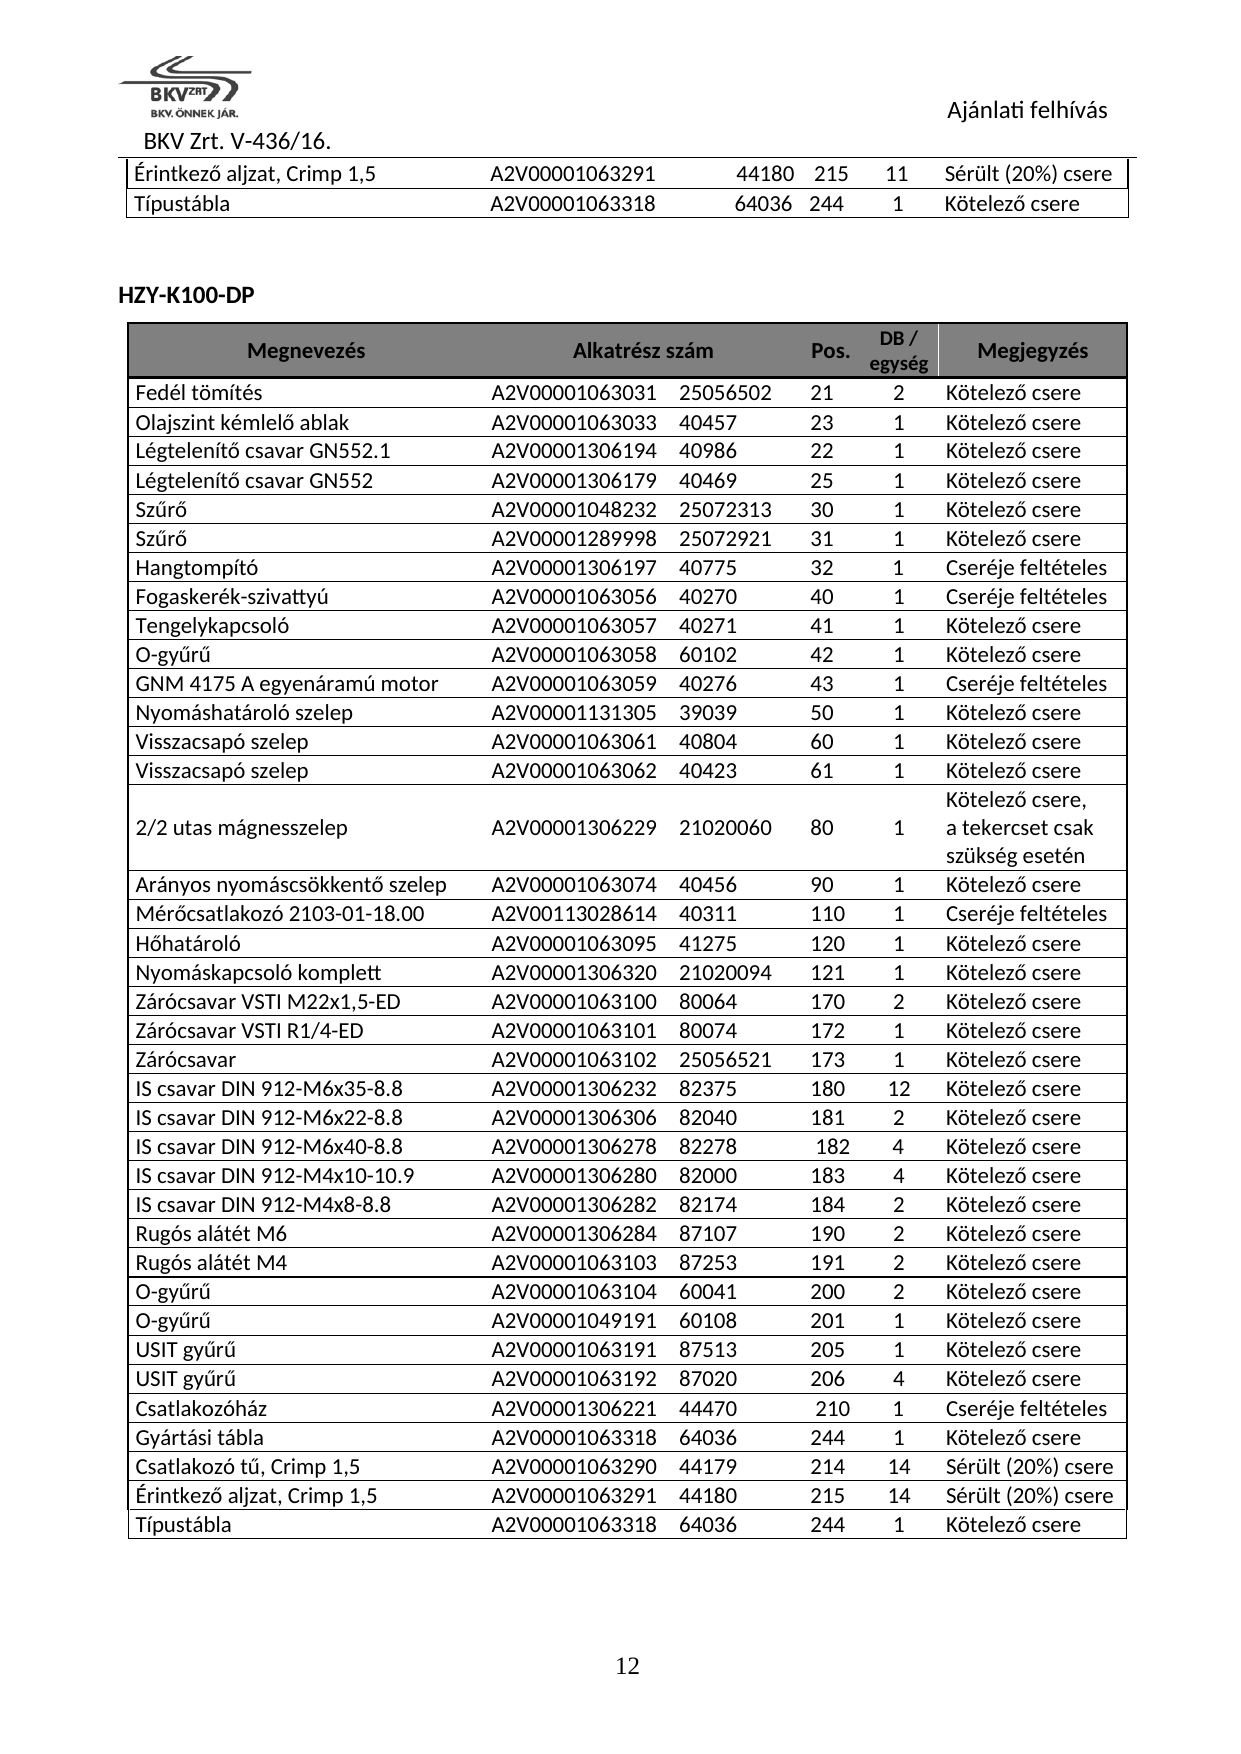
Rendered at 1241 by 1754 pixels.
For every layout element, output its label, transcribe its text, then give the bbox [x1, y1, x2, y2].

table_cell USIT gyűrű [129, 1336, 484, 1363]
table_cell 80064 [672, 987, 803, 1015]
table_cell 41 [803, 611, 859, 639]
table_cell Légtelenítő csavar GN552 [129, 466, 484, 494]
table_cell 244 [803, 1423, 859, 1451]
table_cell 1 [859, 698, 938, 726]
table_cell A2V00001063095 [484, 929, 672, 957]
table_cell IS csavar DIN 912-M6x35-8.8 [129, 1074, 484, 1102]
table_cell 39039 [672, 698, 803, 726]
table_cell Kötelező csere [939, 1306, 1126, 1334]
table_cell Sérült (20%) csere [937, 159, 1127, 188]
table_cell Nyomáshatároló szelep [129, 698, 484, 726]
table_cell 2 [859, 1248, 938, 1276]
table_cell A2V00001306221 [484, 1394, 672, 1422]
table_cell A2V00001048232 [484, 495, 672, 523]
table_cell 181 [803, 1103, 859, 1131]
table_cell 60102 [672, 640, 803, 668]
table_cell A2V00001131305 [484, 698, 672, 726]
table_cell 1 [859, 1336, 938, 1363]
table_cell 12 [859, 1074, 938, 1102]
table_cell 244 [802, 189, 858, 217]
table_cell 4 [859, 1365, 938, 1393]
table_cell Tengelykapcsoló [129, 611, 484, 639]
table_cell Visszacsapó szelep [129, 756, 484, 784]
table_cell 23 [803, 408, 859, 436]
table_cell 60 [803, 727, 859, 755]
table_cell Olajszint kémlelő ablak [129, 408, 484, 436]
table_cell 40270 [672, 582, 803, 610]
table_cell A2V00001306229 [484, 785, 672, 869]
table_cell 1 [859, 1423, 938, 1451]
table_cell 120 [803, 929, 859, 957]
table_cell Szűrő [129, 495, 484, 523]
table_cell A2V00001049191 [484, 1306, 672, 1334]
table_cell 61 [803, 756, 859, 784]
table_cell 87253 [672, 1248, 803, 1276]
table_cell Kötelező csere [939, 987, 1126, 1015]
table_cell 182 [803, 1132, 857, 1160]
table_cell 1 [859, 756, 938, 784]
table_cell A2V00001063103 [484, 1248, 672, 1276]
table_cell Típustábla [127, 189, 483, 217]
table_cell 40276 [672, 669, 803, 697]
table_cell 2 [859, 1103, 938, 1131]
table_cell 42 [803, 640, 859, 668]
table_cell O-gyűrű [129, 1278, 484, 1305]
table_cell 21 [803, 379, 859, 407]
table_cell A2V00001063056 [484, 582, 672, 610]
text HZY-K100-DP [118, 279, 1137, 309]
table_cell A2V00001063318 [484, 1510, 672, 1538]
table_cell O-gyűrű [129, 640, 484, 668]
table_cell Légtelenítő csavar GN552.1 [129, 437, 484, 465]
table_cell Kötelező csere [939, 611, 1126, 639]
table_cell Zárócsavar [129, 1045, 484, 1073]
table_cell 215 [803, 1481, 859, 1509]
table_cell 40311 [672, 900, 803, 928]
table_cell 31 [803, 524, 859, 552]
table_cell A2V00113028614 [484, 900, 672, 928]
table_cell A2V00001306232 [484, 1074, 672, 1102]
table_cell A2V00001306278 [484, 1132, 672, 1160]
table_cell 11 [856, 159, 937, 188]
table_cell 190 [803, 1219, 859, 1247]
table_cell Sérült (20%) csere [939, 1452, 1126, 1480]
table_cell Hőhatároló [129, 929, 484, 957]
table_cell 43 [803, 669, 859, 697]
table_cell A2V00001063191 [484, 1336, 672, 1363]
table_cell 82174 [672, 1190, 803, 1218]
table_cell 82278 [672, 1132, 803, 1160]
table_cell 215 [802, 159, 856, 188]
table_cell Cseréje feltételes [939, 900, 1126, 928]
table_cell A2V00001289998 [484, 524, 672, 552]
table_cell 25056502 [672, 379, 803, 407]
table_cell A2V00001306320 [484, 958, 672, 986]
table_cell 40986 [672, 437, 803, 465]
table_cell Típustábla [129, 1510, 484, 1538]
table_cell Kötelező csere [939, 1190, 1126, 1218]
table_cell Kötelező csere [939, 1045, 1126, 1073]
table_header Alkatrész szám [484, 324, 803, 376]
table_cell 87513 [672, 1336, 803, 1363]
table_cell 32 [803, 553, 857, 581]
table_cell Kötelező csere [939, 379, 1126, 407]
table_cell 21020094 [672, 958, 803, 986]
table_cell Csatlakozó tű, Crimp 1,5 [129, 1452, 484, 1480]
table_cell 1 [859, 958, 938, 986]
table_cell 184 [803, 1190, 859, 1218]
table_cell A2V00001063291 [484, 1481, 672, 1509]
table_cell Kötelező csere [939, 1103, 1126, 1131]
table_cell 40804 [672, 727, 803, 755]
table_cell 41275 [672, 929, 803, 957]
picture [118, 56, 252, 119]
table_cell Kötelező csere [939, 1161, 1126, 1189]
table_cell 22 [803, 437, 859, 465]
table_cell Kötelező csere [939, 437, 1126, 465]
table_cell 2 [859, 379, 938, 407]
table_cell 1 [859, 524, 938, 552]
table_cell 173 [803, 1045, 859, 1073]
table_cell 40457 [672, 408, 803, 436]
table_cell Sérült (20%) csere [939, 1481, 1126, 1509]
table_cell 206 [803, 1365, 859, 1393]
table_cell 44470 [672, 1394, 803, 1422]
table_cell 2 [859, 1278, 938, 1305]
table_cell A2V00001063057 [484, 611, 672, 639]
table_cell 80 [803, 785, 859, 869]
table_cell 1 [859, 437, 938, 465]
table_cell 205 [803, 1336, 859, 1363]
table_cell 25 [803, 466, 859, 494]
table_cell 1 [859, 582, 938, 610]
table_cell A2V00001063192 [484, 1365, 672, 1393]
table_cell Kötelező csere [939, 727, 1126, 755]
table_cell 14 [859, 1452, 938, 1480]
table_cell Kötelező csere [939, 1074, 1126, 1102]
table_cell 4 [859, 1161, 938, 1189]
table_cell 214 [803, 1452, 859, 1480]
table_cell 60108 [672, 1306, 803, 1334]
table_cell Kötelező csere [939, 1336, 1126, 1363]
table_cell 121 [803, 958, 859, 986]
table_cell 1 [857, 553, 938, 581]
table_cell Érintkező aljzat, Crimp 1,5 [129, 1481, 484, 1509]
table_cell 30 [803, 495, 859, 523]
table_cell 80074 [672, 1016, 803, 1044]
table_cell Nyomáskapcsoló komplett [129, 958, 484, 986]
table_cell 200 [803, 1278, 859, 1305]
table_cell 25056521 [672, 1045, 803, 1073]
table_cell 1 [859, 785, 938, 869]
table_cell 40423 [672, 756, 803, 784]
table_cell 14 [859, 1481, 938, 1509]
table_cell 1 [859, 727, 938, 755]
table_cell 2/2 utas mágnesszelep [129, 785, 484, 869]
table_cell 40775 [672, 553, 803, 581]
table_cell 1 [859, 1306, 938, 1334]
table_cell Kötelező csere [939, 1365, 1126, 1393]
table_cell 21020060 [672, 785, 803, 869]
table_cell Cseréje feltételes [939, 582, 1126, 610]
table_cell A2V00001063059 [484, 669, 672, 697]
table_cell 1 [859, 495, 938, 523]
table_cell O-gyűrű [129, 1306, 484, 1334]
table_cell 1 [859, 408, 938, 436]
table_cell 44180 [672, 1481, 803, 1509]
table_cell Kötelező csere [939, 1509, 1126, 1538]
table_cell Csatlakozóház [129, 1394, 484, 1422]
table_cell 191 [803, 1248, 859, 1276]
table_cell Kötelező csere [939, 958, 1126, 986]
table_cell 87107 [672, 1219, 803, 1247]
table_cell 1 [859, 1045, 938, 1073]
table_cell A2V00001306282 [484, 1190, 672, 1218]
table_cell 64036 [672, 1510, 803, 1538]
table_cell 40469 [672, 466, 803, 494]
table_cell Kötelező csere [939, 408, 1126, 436]
table_cell 1 [859, 871, 938, 898]
table_cell Zárócsavar VSTI M22x1,5-ED [129, 987, 484, 1015]
table_cell 110 [803, 900, 859, 928]
table_cell A2V00001063104 [484, 1278, 672, 1305]
table_cell A2V00001063290 [484, 1452, 672, 1480]
table_cell Kötelező csere [939, 1132, 1126, 1160]
table_cell Visszacsapó szelep [129, 727, 484, 755]
table_cell 170 [803, 987, 859, 1015]
table_cell 2 [859, 987, 938, 1015]
table_cell 44179 [672, 1452, 803, 1480]
table_cell Cseréje feltételes [939, 669, 1126, 697]
table_cell Kötelező csere [939, 1423, 1126, 1451]
table_cell 64036 [670, 189, 802, 217]
table_cell 1 [859, 929, 938, 957]
table_cell Kötelező csere, a tekercset csak szükség esetén [939, 785, 1126, 869]
table_cell 82375 [672, 1074, 803, 1102]
table_cell A2V00001063061 [484, 727, 672, 755]
table_header Megjegyzés [939, 324, 1126, 376]
table_cell Rugós alátét M6 [129, 1219, 484, 1247]
table_cell 44180 [670, 159, 802, 188]
table_cell 50 [803, 698, 859, 726]
table_cell Cseréje feltételes [939, 553, 1126, 581]
table_cell 244 [803, 1510, 859, 1538]
table_header Megnevezés [129, 324, 484, 376]
table_cell A2V00001306194 [484, 437, 672, 465]
table_cell Kötelező csere [939, 698, 1126, 726]
table_cell Kötelező csere [937, 189, 1128, 217]
table_cell 1 [859, 900, 938, 928]
table_cell Kötelező csere [939, 871, 1126, 898]
table_cell A2V00001063101 [484, 1016, 672, 1044]
table_cell 40271 [672, 611, 803, 639]
table_cell A2V00001063100 [484, 987, 672, 1015]
table_cell 87020 [672, 1365, 803, 1393]
table_cell A2V00001306284 [484, 1219, 672, 1247]
table_cell 40456 [672, 871, 803, 898]
table_cell 201 [803, 1306, 859, 1334]
table_cell 2 [859, 1190, 938, 1218]
table_cell 210 [803, 1394, 857, 1422]
table_cell 90 [803, 871, 859, 898]
table_cell A2V00001306179 [484, 466, 672, 494]
table_cell Kötelező csere [939, 466, 1126, 494]
table_cell Rugós alátét M4 [129, 1248, 484, 1276]
table_cell 40 [803, 582, 859, 610]
table_cell Gyártási tábla [129, 1423, 484, 1451]
table_cell A2V00001063058 [484, 640, 672, 668]
table_cell A2V00001306197 [484, 553, 672, 581]
table_cell A2V00001063318 [484, 1423, 672, 1451]
table_cell 1 [859, 611, 938, 639]
table_cell A2V00001306306 [484, 1103, 672, 1131]
table_cell 1 [859, 640, 938, 668]
table_cell Kötelező csere [939, 756, 1126, 784]
table_cell Mérőcsatlakozó 2103-01-18.00 [129, 900, 484, 928]
table_cell A2V00001306280 [484, 1161, 672, 1189]
table_header DB / egység [859, 324, 938, 376]
table_cell Fedél tömítés [129, 379, 484, 407]
table_cell Kötelező csere [939, 1278, 1126, 1305]
table_cell Kötelező csere [939, 524, 1126, 552]
table_cell 60041 [672, 1278, 803, 1305]
table_cell A2V00001063062 [484, 756, 672, 784]
table_cell Kötelező csere [939, 929, 1126, 957]
table_cell Kötelező csere [939, 1016, 1126, 1044]
table_cell IS csavar DIN 912-M6x22-8.8 [129, 1103, 484, 1131]
table_cell A2V00001063102 [484, 1045, 672, 1073]
table_cell 183 [803, 1161, 859, 1189]
table_cell 1 [859, 466, 938, 494]
table_cell A2V00001063318 [483, 189, 670, 217]
table_cell 25072313 [672, 495, 803, 523]
table_cell Hangtompító [129, 553, 484, 581]
table_cell 25072921 [672, 524, 803, 552]
table_cell 82040 [672, 1103, 803, 1131]
table_cell Szűrő [129, 524, 484, 552]
table_cell 1 [859, 669, 938, 697]
table_cell 172 [803, 1016, 859, 1044]
table_cell 1 [858, 189, 937, 217]
table_cell 1 [859, 1510, 938, 1538]
table_cell 64036 [672, 1423, 803, 1451]
table_cell A2V00001063074 [484, 871, 672, 898]
table_cell Kötelező csere [939, 640, 1126, 668]
table_cell IS csavar DIN 912-M4x10-10.9 [129, 1161, 484, 1189]
table_header Pos. [803, 324, 859, 376]
table_cell 1 [857, 1394, 938, 1422]
table_cell A2V00001063031 [484, 379, 672, 407]
table_cell Érintkező aljzat, Crimp 1,5 [128, 159, 483, 188]
table_cell 2 [859, 1219, 938, 1247]
table_cell 82000 [672, 1161, 803, 1189]
table_cell 180 [803, 1074, 859, 1102]
table_cell Fogaskerék-szivattyú [129, 582, 484, 610]
table_cell 4 [857, 1132, 938, 1160]
table_cell IS csavar DIN 912-M4x8-8.8 [129, 1190, 484, 1218]
table_cell 1 [859, 1016, 938, 1044]
table_cell Arányos nyomáscsökkentő szelep [129, 871, 484, 898]
table_cell A2V00001063033 [484, 408, 672, 436]
table_cell Kötelező csere [939, 495, 1126, 523]
table_cell Kötelező csere [939, 1248, 1126, 1276]
table_cell Zárócsavar VSTI R1/4-ED [129, 1016, 484, 1044]
table_cell A2V00001063291 [483, 159, 670, 188]
table_cell USIT gyűrű [129, 1365, 484, 1393]
table_cell GNM egyenáramú motor [129, 669, 484, 697]
table_cell Kötelező csere [939, 1219, 1126, 1247]
table_cell IS csavar DIN 912-M6x40-8.8 [129, 1132, 484, 1160]
table_cell Cseréje feltételes [939, 1394, 1126, 1422]
